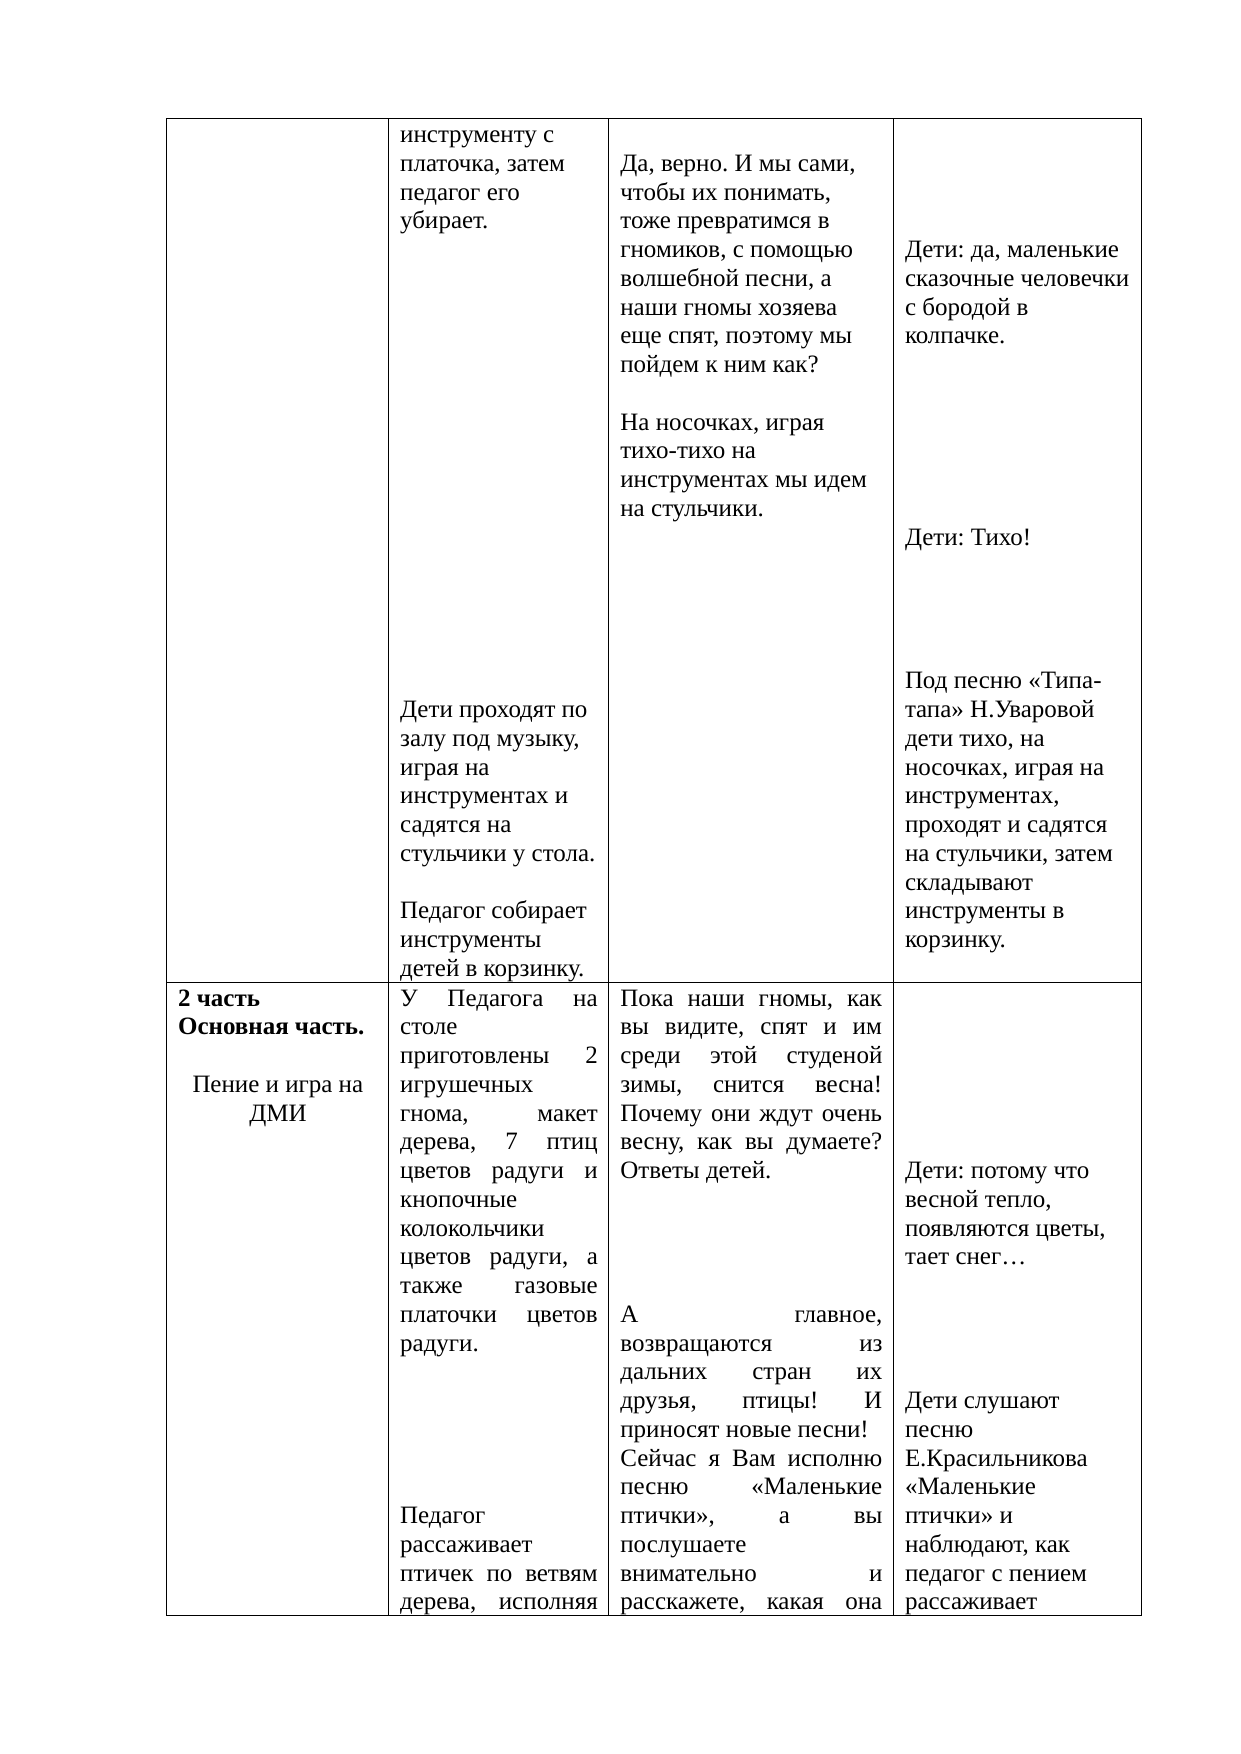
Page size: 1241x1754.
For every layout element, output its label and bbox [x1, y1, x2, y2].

table_cell [609, 119, 893, 982]
table_cell [167, 983, 388, 1615]
table_cell [609, 983, 893, 1615]
table_cell [894, 119, 1141, 982]
table_cell [389, 983, 608, 1615]
table_cell [167, 119, 388, 982]
table_cell [389, 119, 608, 982]
table_cell [894, 983, 1141, 1615]
